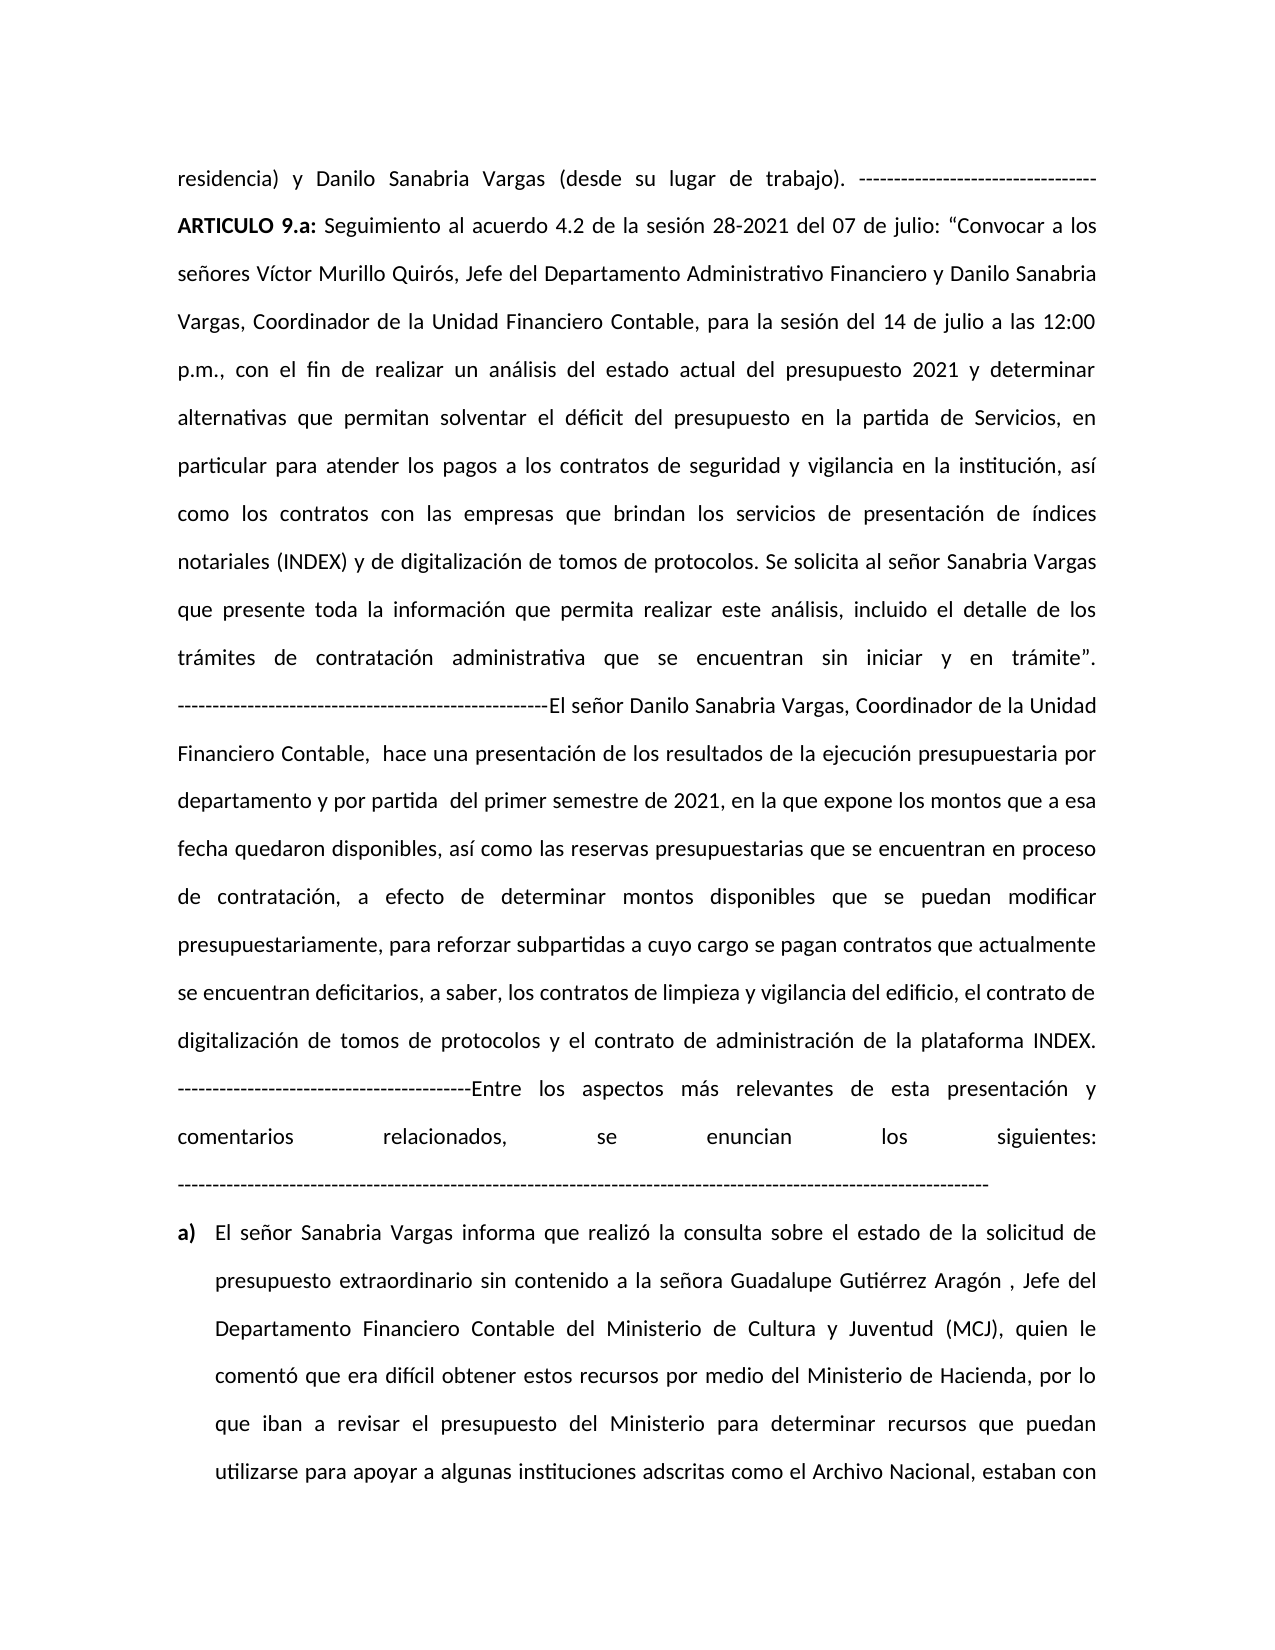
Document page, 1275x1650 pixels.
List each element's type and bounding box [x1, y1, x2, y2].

list [177, 1202, 1098, 1489]
text [177, 148, 1098, 1202]
